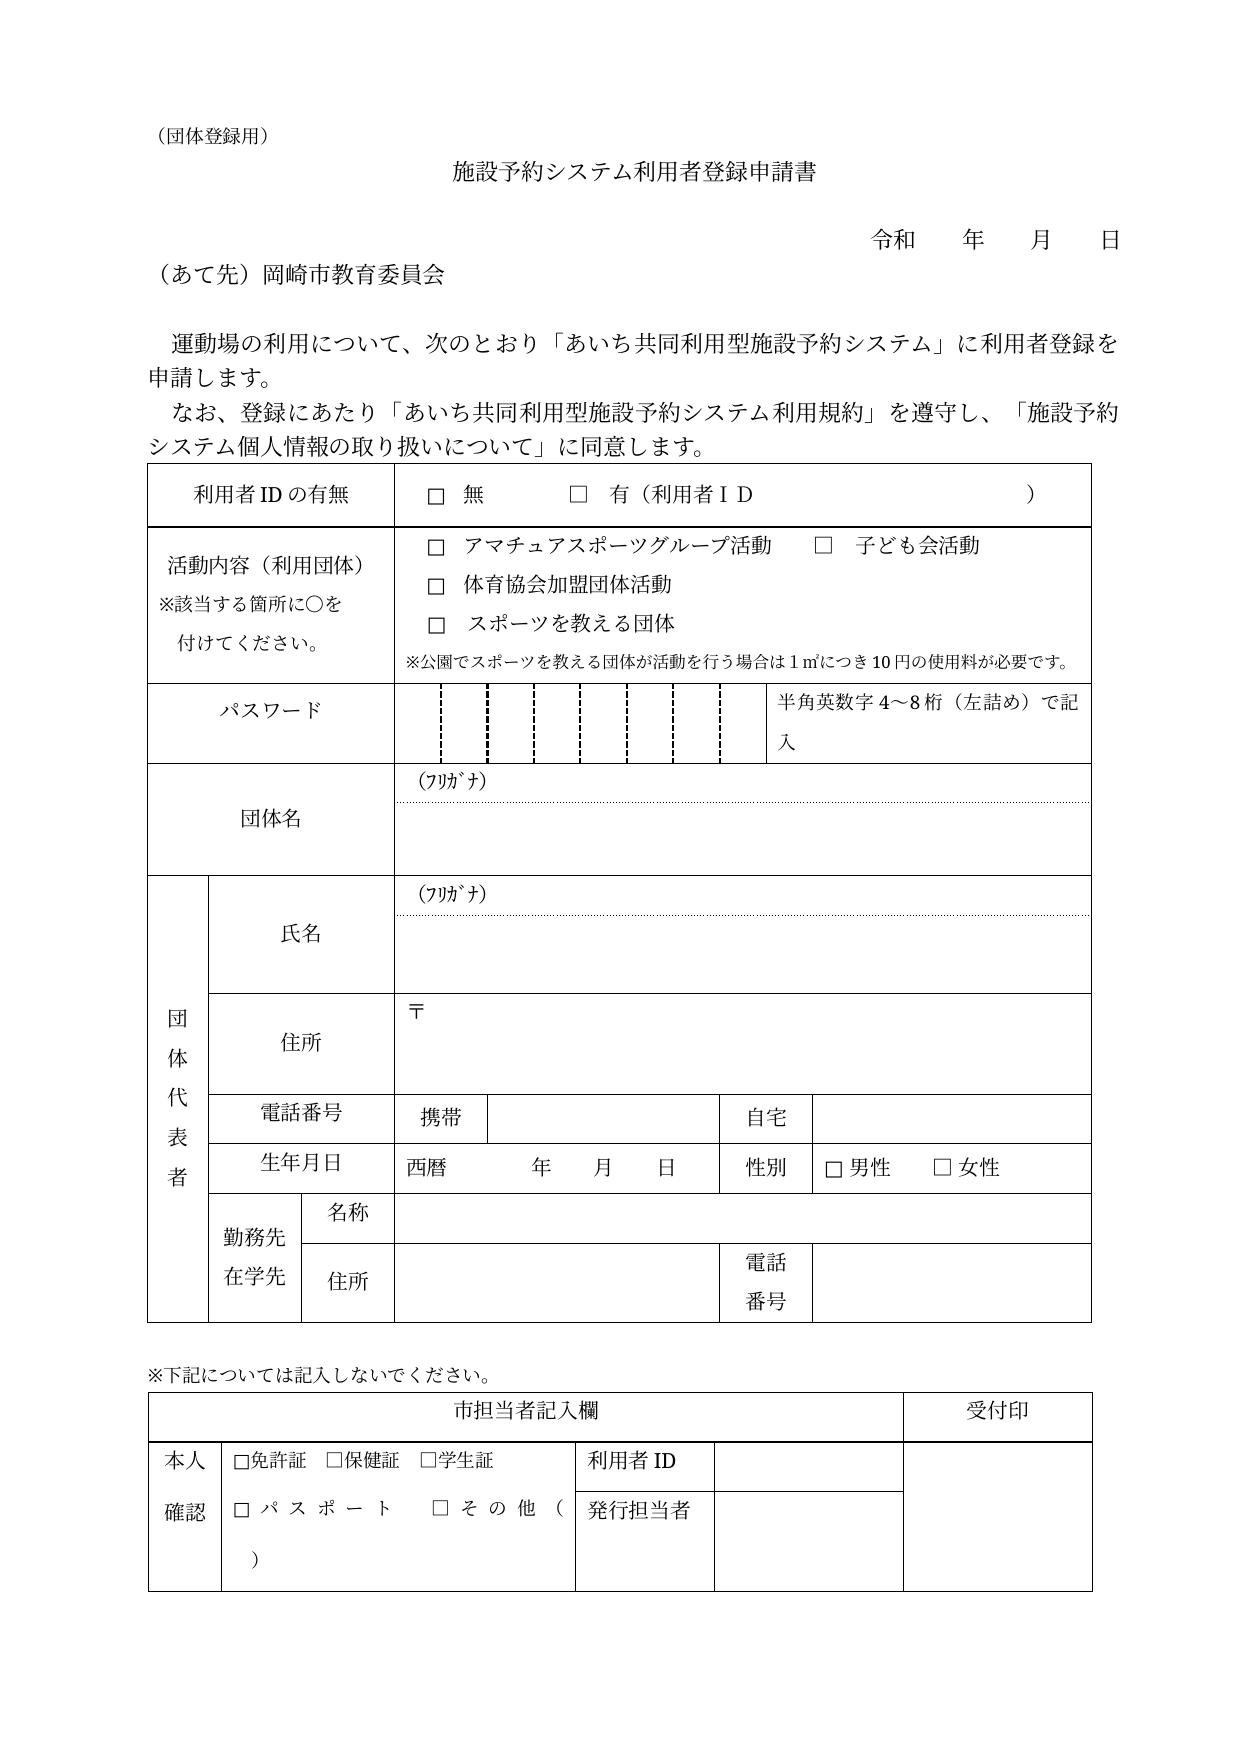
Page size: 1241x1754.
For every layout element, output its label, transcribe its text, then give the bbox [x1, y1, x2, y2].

table_cell □ 男性 □ 女性 [813, 1144, 1091, 1193]
table_cell [395, 684, 441, 762]
table_cell [580, 684, 627, 762]
table_header 市担当者記入欄 [149, 1393, 903, 1441]
table_cell 活動内容（利用団体） ※該当する箇所に〇を 付けてください。 [148, 528, 394, 683]
table_cell 電話番号 [209, 1095, 394, 1143]
table_cell （ﾌﾘｶﾞﾅ） [395, 764, 1091, 802]
table_cell [627, 684, 673, 762]
table_cell 団体名 [148, 764, 394, 875]
table_cell 住所 [209, 994, 394, 1093]
table_cell 〒 [395, 994, 1091, 1093]
table_cell 団体代表者 [148, 876, 208, 1322]
table_cell [715, 1492, 903, 1591]
table_cell 住所 [302, 1244, 394, 1322]
table_cell [395, 802, 1091, 875]
text なお、登録にあたり「あいち共同利用型施設予約システム利用規約」を遵守し、「施設予約システム個人情報の取り扱いについて」に同意します。 [148, 394, 1122, 463]
table_header 受付印 [904, 1393, 1092, 1441]
text 令和 年 月 日 [148, 222, 1122, 256]
table_cell 氏名 [209, 876, 394, 992]
table_cell 名称 [302, 1194, 394, 1243]
table_cell アマチュアスポーツグループ活動 □ 子ども会活動 体育協会加盟団体活動 □ スポーツを教える団体 ※公園でスポーツを教える団体が活動を行う場合は１㎡につき10円の使用料が必要です。 [395, 528, 1091, 683]
table_cell [813, 1244, 1091, 1322]
table_cell 勤務先 在学先 [209, 1194, 301, 1322]
table_cell 生年月日 [209, 1144, 394, 1193]
table_cell 利用者ID [576, 1443, 714, 1491]
table_cell [715, 1443, 903, 1491]
table_cell 自宅 [720, 1095, 812, 1143]
table_header 利用者IDの有無 [148, 464, 394, 526]
table_cell 本人確認 [149, 1443, 221, 1591]
table_cell [534, 684, 580, 762]
table_cell [441, 684, 487, 762]
table_cell [395, 915, 1091, 992]
table_cell [904, 1443, 1092, 1591]
table_cell [395, 1194, 1091, 1243]
table_cell 発行担当者 [576, 1492, 714, 1591]
table_cell 西暦 年 月 日 [395, 1144, 719, 1193]
table_cell [395, 1244, 719, 1322]
text ※下記については記入しないでください。 [148, 1357, 1122, 1392]
table_cell 半角英数字4～8桁（左詰め）で記入 [767, 684, 1091, 762]
table_cell □免許証 □保健証 □学生証 □パスポート □その他（ ） [222, 1443, 575, 1591]
table_cell [488, 684, 534, 762]
table_cell （ﾌﾘｶﾞﾅ） [395, 876, 1091, 915]
table_cell [673, 684, 720, 762]
table_cell [720, 684, 766, 762]
table_cell 電話 番号 [720, 1244, 812, 1322]
table_cell [488, 1095, 719, 1143]
table_cell 携帯 [395, 1095, 487, 1143]
table_cell [813, 1095, 1091, 1143]
text 施設予約システム利用者登録申請書 [148, 153, 1122, 187]
table_cell 性別 [720, 1144, 812, 1193]
table_cell パスワード [148, 684, 394, 762]
table_header 無 □ 有（利用者ＩＤ ） [395, 464, 1091, 526]
text （あて先）岡崎市教育委員会 [148, 256, 1122, 291]
text 運動場の利用について、次のとおり「あいち共同利用型施設予約システム」に利用者登録を申請します。 [148, 325, 1122, 394]
text （団体登録用） [148, 118, 1122, 153]
